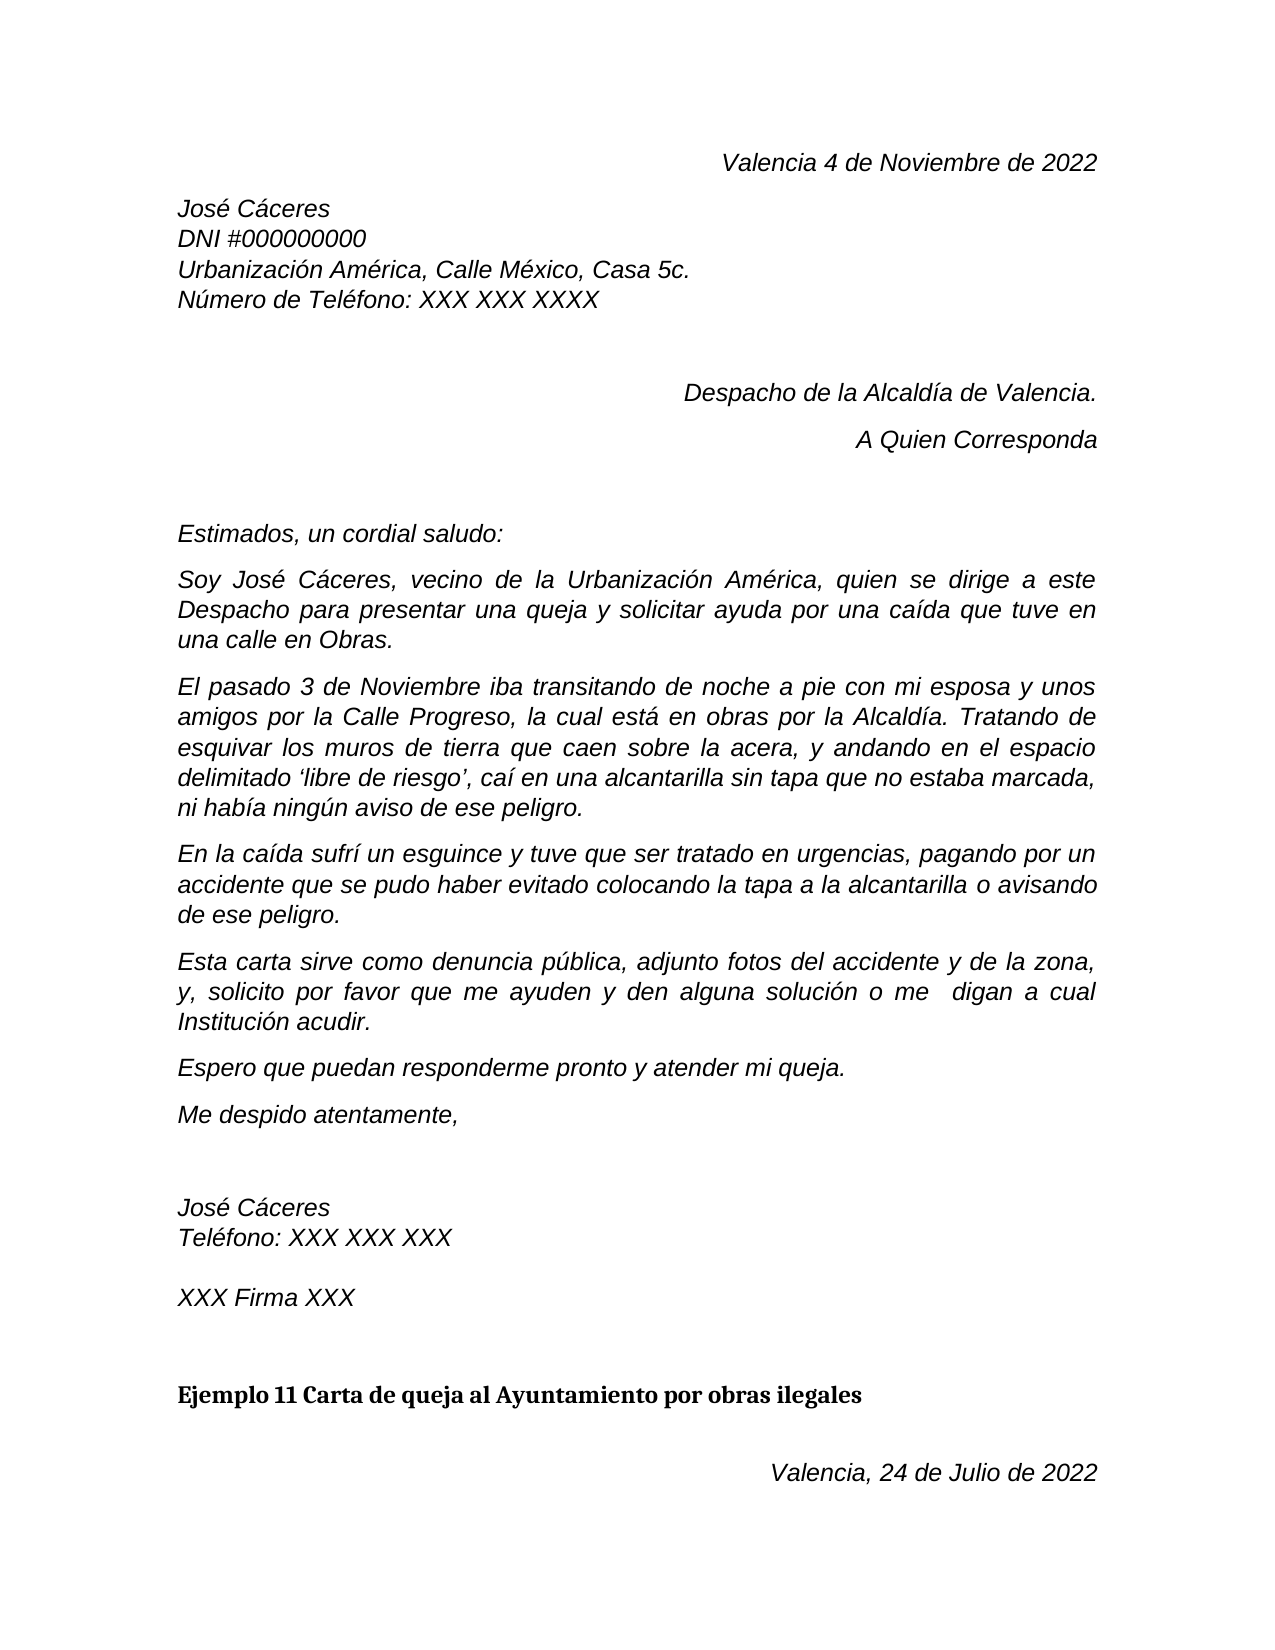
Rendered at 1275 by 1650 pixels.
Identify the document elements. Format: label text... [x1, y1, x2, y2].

text Valencia, 24 de Julio de 2022 [177, 1458, 1098, 1487]
text Estimados, un cordial saludo: [177, 518, 1098, 547]
text José Cáceres DNI #000000000 Urbanización América, Calle México, Casa 5c. Número de Teléfono: XXX XXX XXXX [177, 194, 1098, 313]
text A Quien Corresponda [177, 425, 1098, 454]
text Soy José Cáceres, vecino de la Urbanización América, quien se dirige a este Despacho para presentar una queja y solicitar ayuda por una caída que tuve en una calle en Obras. [177, 565, 1098, 654]
text Esta carta sirve como denuncia pública, adjunto fotos del accidente y de la zona, y, solicito por favor que me ayuden y den alguna solución o me digan a cual Institución acudir. [177, 946, 1098, 1035]
text Valencia 4 de Noviembre de 2022 [177, 148, 1098, 176]
text El pasado 3 de Noviembre iba transitando de noche a pie con mi esposa y unos amigos por la Calle Progreso, la cual está en obras por la Alcaldía. Tratando de esquivar los muros de tierra que caen sobre la acera, y andando en el espacio delimitado ‘libre de riesgo’, caí en una alcantarilla sin tapa que no estaba marcada, ni había ningún aviso de ese peligro. [177, 672, 1098, 821]
text José Cáceres Teléfono: XXX XXX XXX XXX Firma XXX [177, 1193, 1098, 1312]
subtitle Ejemplo 11 Carta de queja al Ayuntamiento por obras ilegales [177, 1381, 1098, 1410]
text En la caída sufrí un esguince y tuve que ser tratado en urgencias, pagando por un accidente que se pudo haber evitado colocando la tapa a la alcantarilla o avisando de ese peligro. [177, 839, 1098, 928]
text Despacho de la Alcaldía de Valencia. [177, 378, 1098, 407]
text Espero que puedan responderme pronto y atender mi queja. [177, 1053, 1098, 1082]
text Me despido atentamente, [177, 1100, 1098, 1129]
